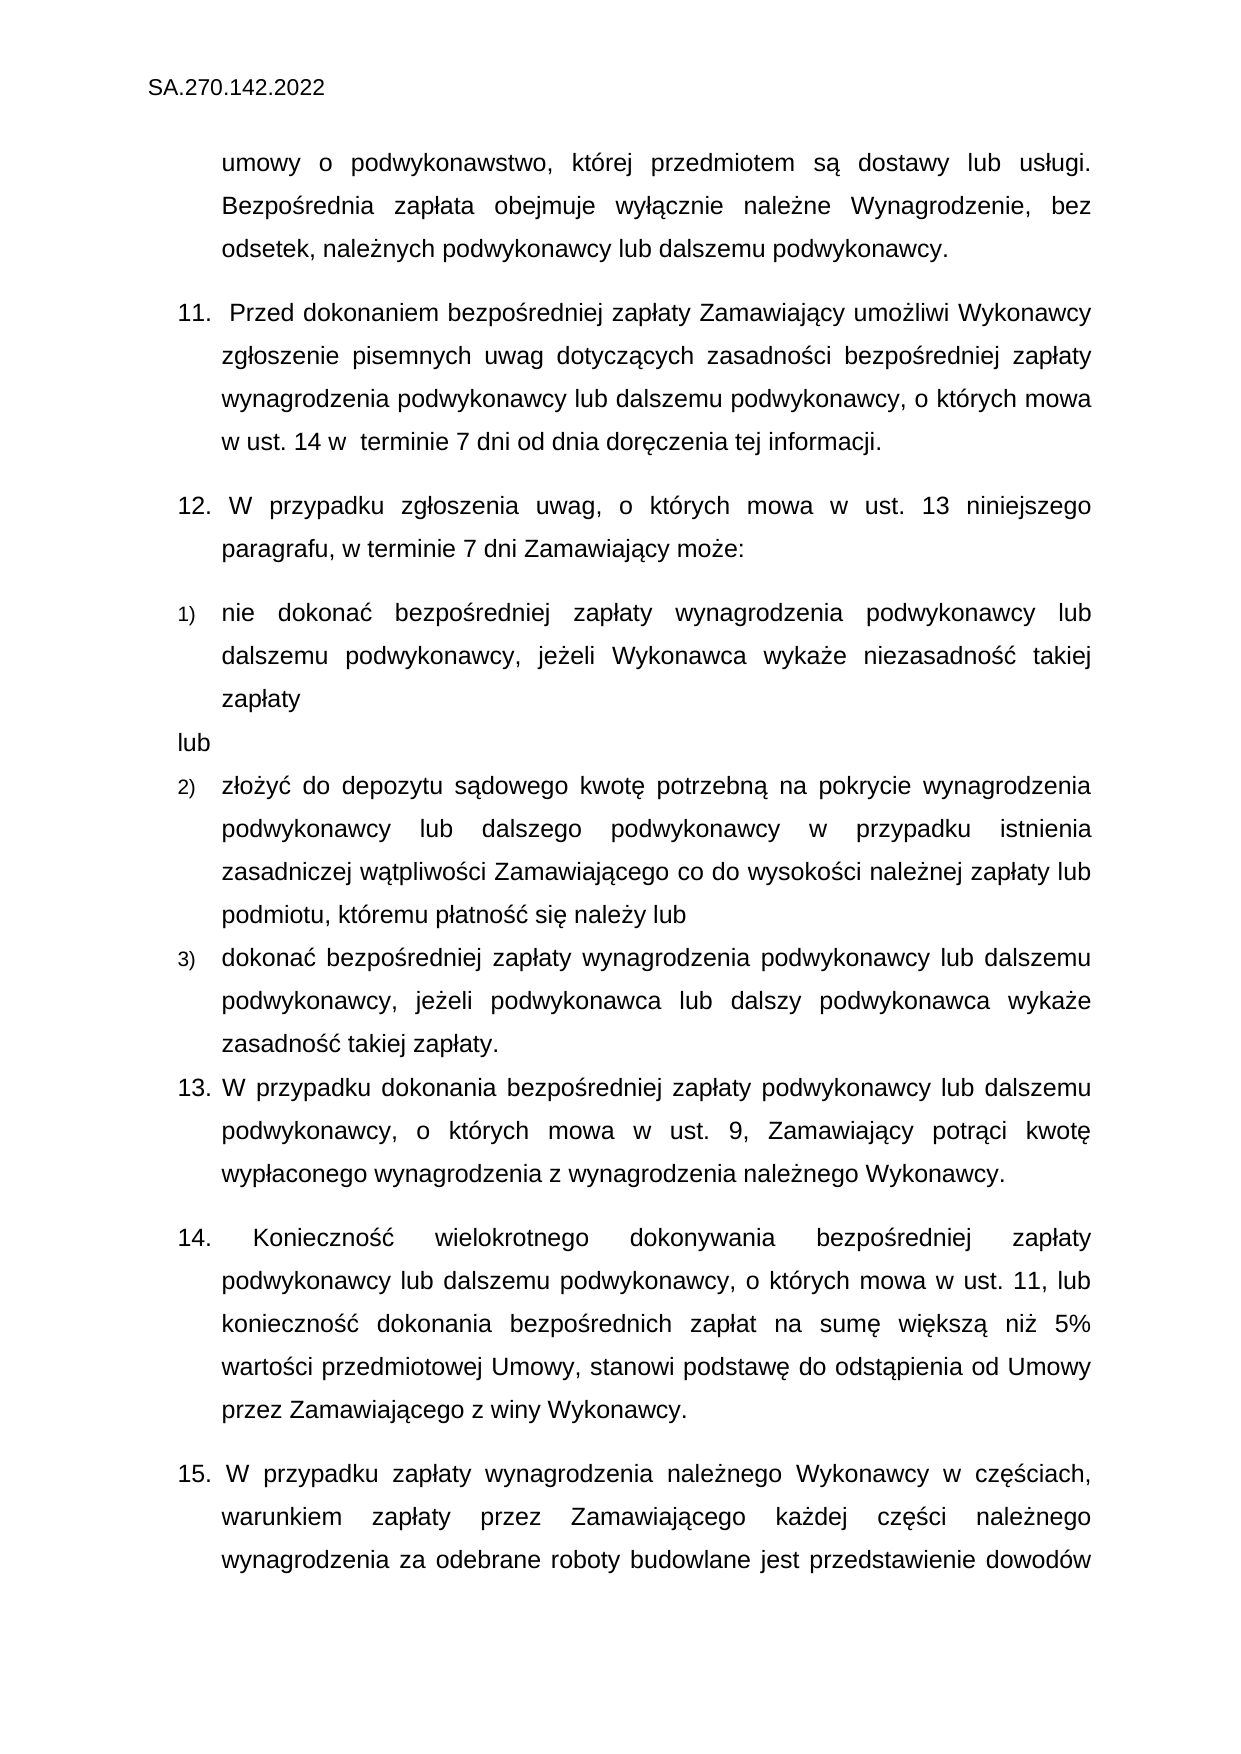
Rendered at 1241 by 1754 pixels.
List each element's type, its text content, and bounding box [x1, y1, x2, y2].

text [177, 148, 1093, 263]
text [177, 1459, 1093, 1574]
list dokonać bezpośredniej zapłaty wynagrodzenia podwykonawcy lub dalszemu podwykonawcy, jeżeli podwykonawca lub dalszy podwykonawca wykaże zasadność takiej zapłaty. [177, 943, 1093, 1058]
list złożyć do depozytu sądowego kwotę potrzebną na pokrycie wynagrodzenia podwykonawcy lub dalszego podwykonawcy w przypadku istnienia zasadniczej wątpliwości Zamawiającego co do wysokości należnej zapłaty lub podmiotu, któremu płatność się należy lub [177, 771, 1093, 929]
text 11. Przed dokonaniem bezpośredniej zapłaty Zamawiający umożliwi Wykonawcy zgłoszenie pisemnych uwag dotyczących zasadności bezpośredniej zapłaty wynagrodzenia podwykonawcy lub dalszemu podwykonawcy, o których mowa w ust. 14 w terminie 7 dni od dnia doręczenia tej informacji. [177, 298, 1093, 456]
text 14. Konieczność wielokrotnego dokonywania bezpośredniej zapłaty podwykonawcy lub dalszemu podwykonawcy, o których mowa w ust. 11, lub konieczność dokonania bezpośrednich zapłat na sumę większą niż 5% wartości przedmiotowej Umowy, stanowi podstawę do odstąpienia od Umowy przez Zamawiającego z winy Wykonawcy. [177, 1223, 1093, 1424]
list nie dokonać bezpośredniej zapłaty wynagrodzenia podwykonawcy lub dalszemu podwykonawcy, jeżeli Wykonawca wykaże niezasadność takiej zapłaty [177, 598, 1093, 713]
text lub [177, 728, 1093, 756]
text 13. W przypadku dokonania bezpośredniej zapłaty podwykonawcy lub dalszemu podwykonawcy, o których mowa w ust. 9, Zamawiający potrąci kwotę wypłaconego wynagrodzenia z wynagrodzenia należnego Wykonawcy. [177, 1073, 1093, 1188]
text 12. W przypadku zgłoszenia uwag, o których mowa w ust. 13 niniejszego paragrafu, w terminie 7 dni Zamawiający może: [177, 491, 1093, 563]
